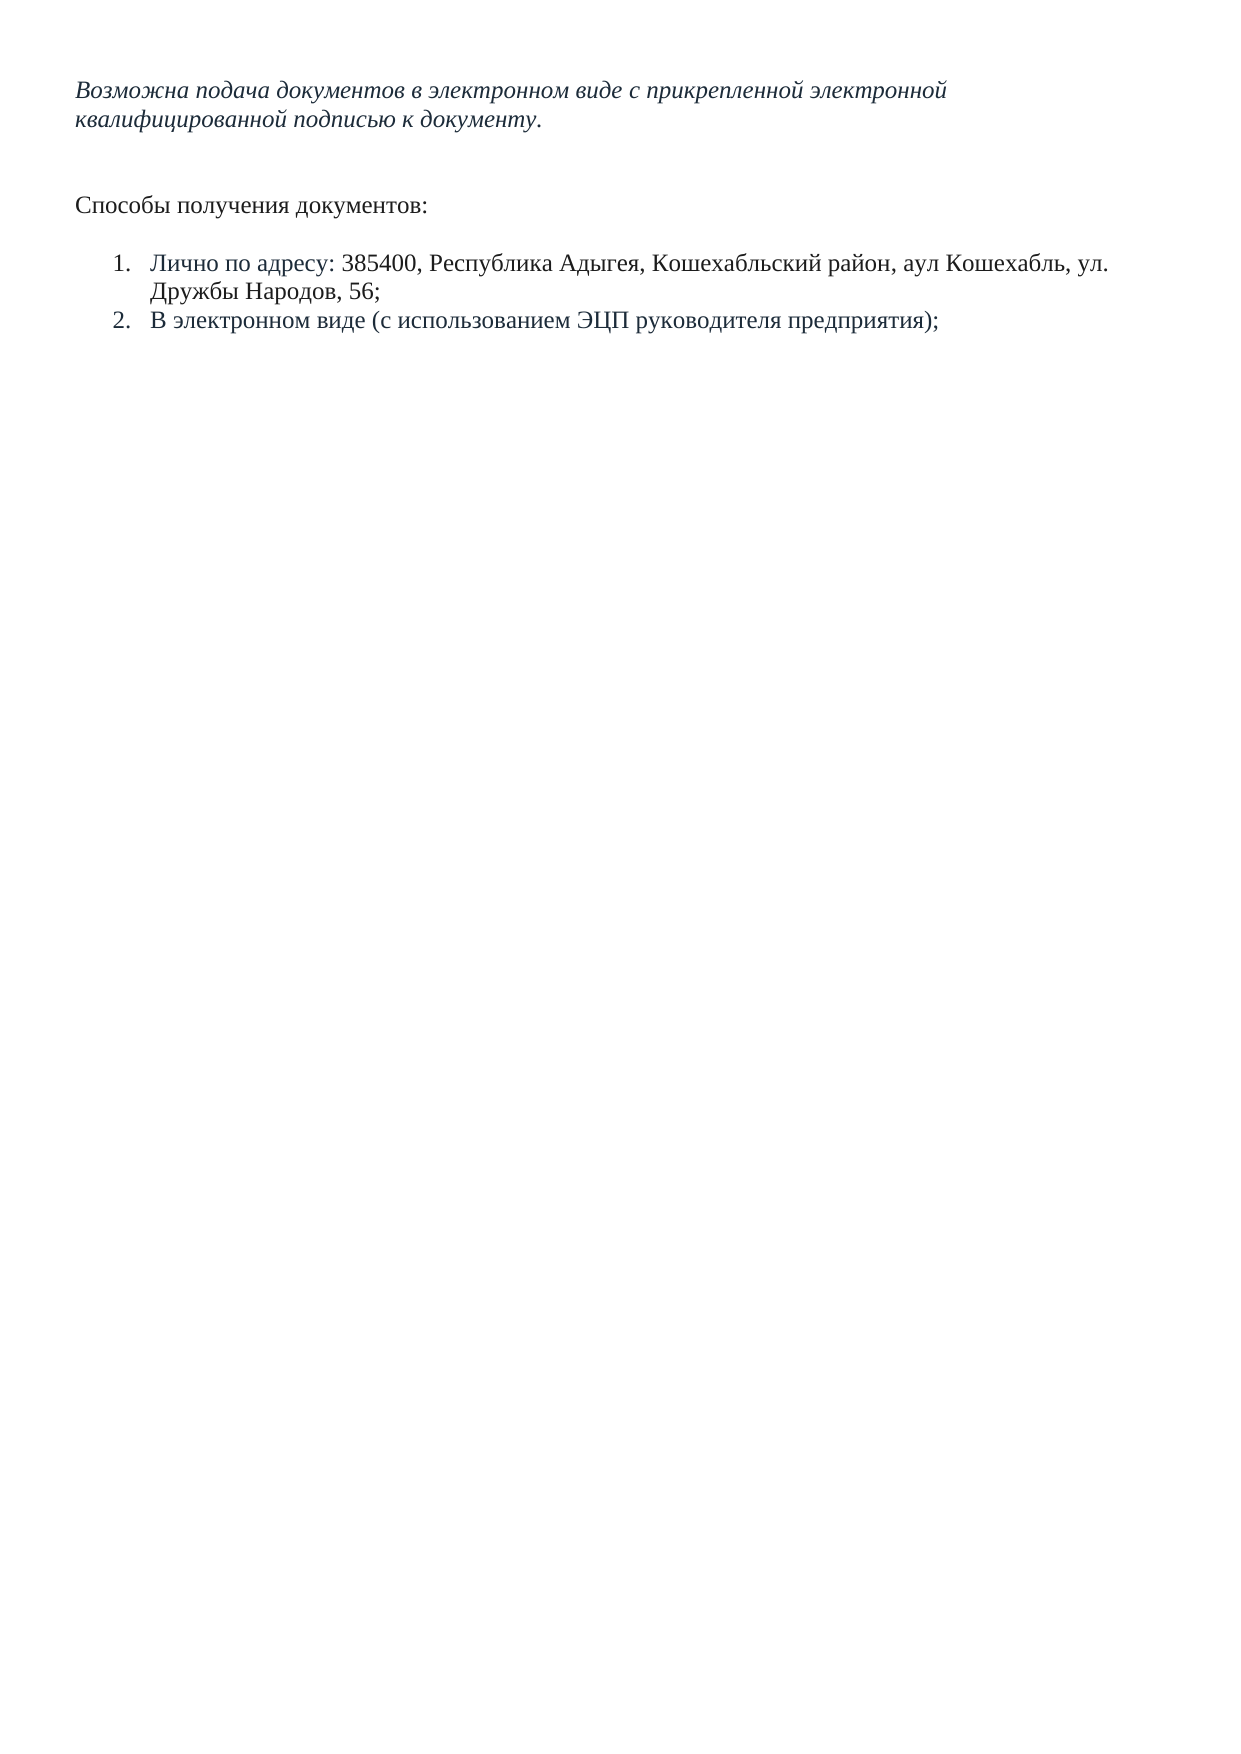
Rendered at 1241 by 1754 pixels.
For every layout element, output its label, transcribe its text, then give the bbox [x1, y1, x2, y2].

list В электронном виде (с использованием ЭЦП руководителя предприятия); [112, 305, 1165, 334]
list Лично по адресу: 385400, Республика Адыгея, Кошехабльский район, аул Кошехабль, ул. Дружбы Народов, 56; [112, 248, 1165, 305]
text Возможна подача документов в электронном виде с прикрепленной электронной квалифицированной подписью к документу. [75, 75, 1165, 161]
text Способы получения документов: [75, 190, 1165, 218]
